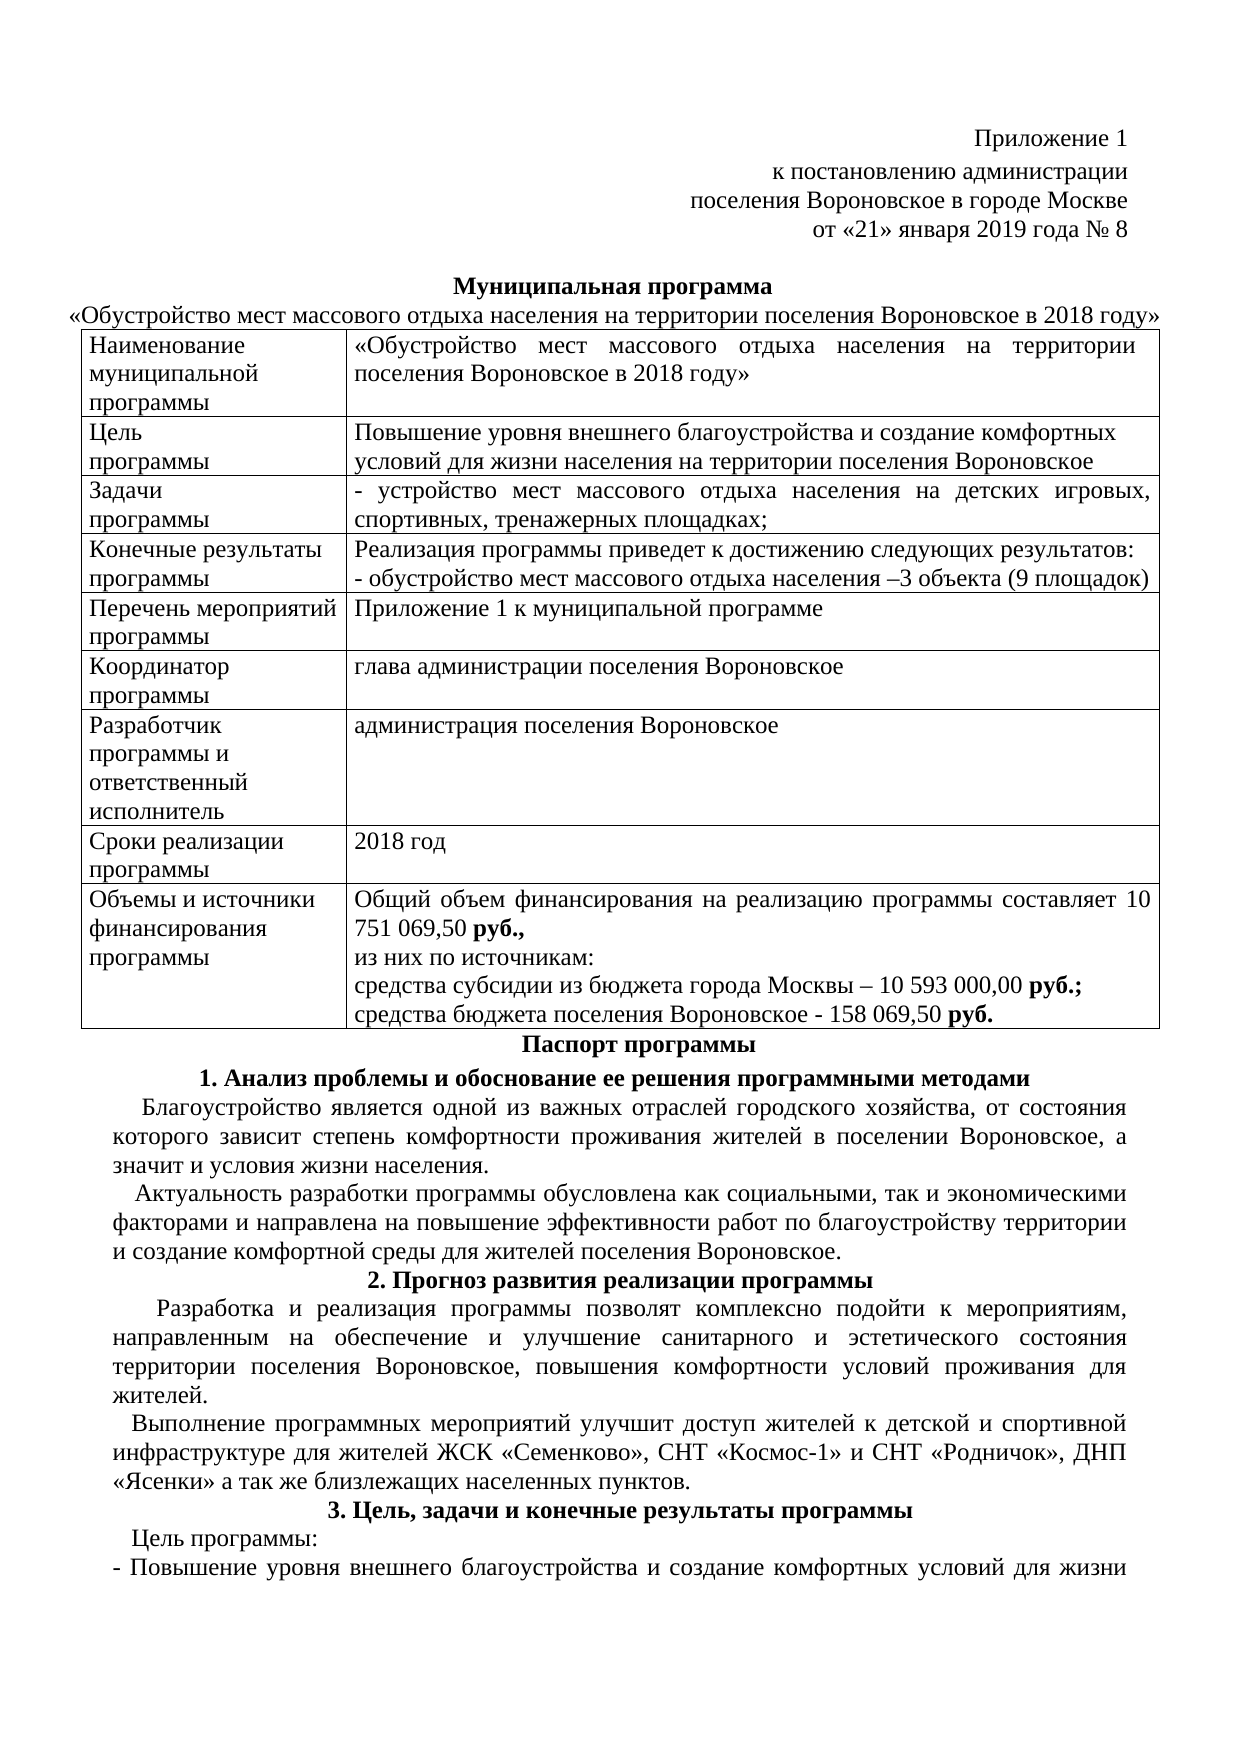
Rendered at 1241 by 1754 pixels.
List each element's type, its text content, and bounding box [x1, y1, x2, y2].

text Разработка и реализация программы позволят комплексно подойти к мероприятиям, направленным на обеспечение и улучшение санитарного и эстетического состояния территории поселения Вороновское, повышения комфортности условий проживания для жителей. [112, 1293, 1128, 1408]
text Выполнение программных мероприятий улучшит доступ жителей к детской и спортивной инфраструктуре для жителей ЖСК «Семенково», СНТ «Космос-1» и СНТ «Родничок», ДНП «Ясенки» а так же близлежащих населенных пунктов. [112, 1408, 1128, 1495]
text 3. Цель, задачи и конечные результаты программы [112, 1495, 1128, 1523]
table_header «Обустройство мест массового отдыха населения на территории поселения Вороновское в 2018 году» [347, 330, 1159, 416]
table_cell Реализация программы приведет к достижению следующих результатов: - обустройство мест массового отдыха населения –3 объекта (9 площадок) [347, 534, 1159, 592]
text Актуальность разработки программы обусловлена как социальными, так и экономическими факторами и направлена на повышение эффективности работ по благоустройству территории и создание комфортной среды для жителей поселения Вороновское. [112, 1178, 1128, 1265]
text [112, 1552, 1128, 1581]
table_cell Цель программы [82, 417, 346, 474]
table_cell Перечень мероприятий программы [82, 593, 346, 650]
text Цель программы: [112, 1523, 1128, 1552]
table_cell Общий объем финансирования на реализацию программы составляет 10 751 069,50 руб., из них по источникам: средства субсидии из бюджета города Москвы – 10 593 000,00 руб.; средства бюджета поселения Вороновское - 158 069,50 руб. [347, 884, 1159, 1028]
table_cell Координатор программы [82, 651, 346, 709]
table_cell Приложение 1 к муниципальной программе [347, 593, 1159, 650]
text от «21» января 2019 года № 8 [112, 214, 1128, 242]
table_cell Объемы и источники финансирования программы [82, 884, 346, 1028]
table_cell 2018 год [347, 826, 1159, 883]
table_cell глава администрации поселения Вороновское [347, 651, 1159, 709]
text Муниципальная программа [112, 271, 1113, 300]
text Приложение 1 [112, 123, 1128, 152]
text к постановлению администрации [112, 156, 1128, 185]
text 1. Анализ проблемы и обоснование ее решения программными методами [98, 1063, 1131, 1092]
table_cell - устройство мест массового отдыха населения на детских игровых, спортивных, тренажерных площадках; [347, 476, 1159, 533]
text «Обустройство мест массового отдыха населения на территории поселения Вороновское в 2018 году» [68, 300, 1161, 329]
table_cell Сроки реализации программы [82, 826, 346, 883]
text Благоустройство является одной из важных отраслей городского хозяйства, от состояния которого зависит степень комфортности проживания жителей в поселении Вороновское, а значит и условия жизни населения. [112, 1092, 1128, 1178]
table_cell Конечные результаты программы [82, 534, 346, 592]
table_cell Разработчик программы и ответственный исполнитель [82, 710, 346, 825]
text Паспорт программы [150, 1029, 1128, 1058]
table_cell Повышение уровня внешнего благоустройства и создание комфортных условий для жизни населения на территории поселения Вороновское [347, 417, 1159, 474]
text 2. Прогноз развития реализации программы [112, 1265, 1128, 1293]
table_cell Задачи программы [82, 476, 346, 533]
table_cell администрация поселения Вороновское [347, 710, 1159, 825]
table_header Наименование муниципальной программы [82, 330, 346, 416]
text поселения Вороновское в городе Москве [112, 185, 1128, 214]
